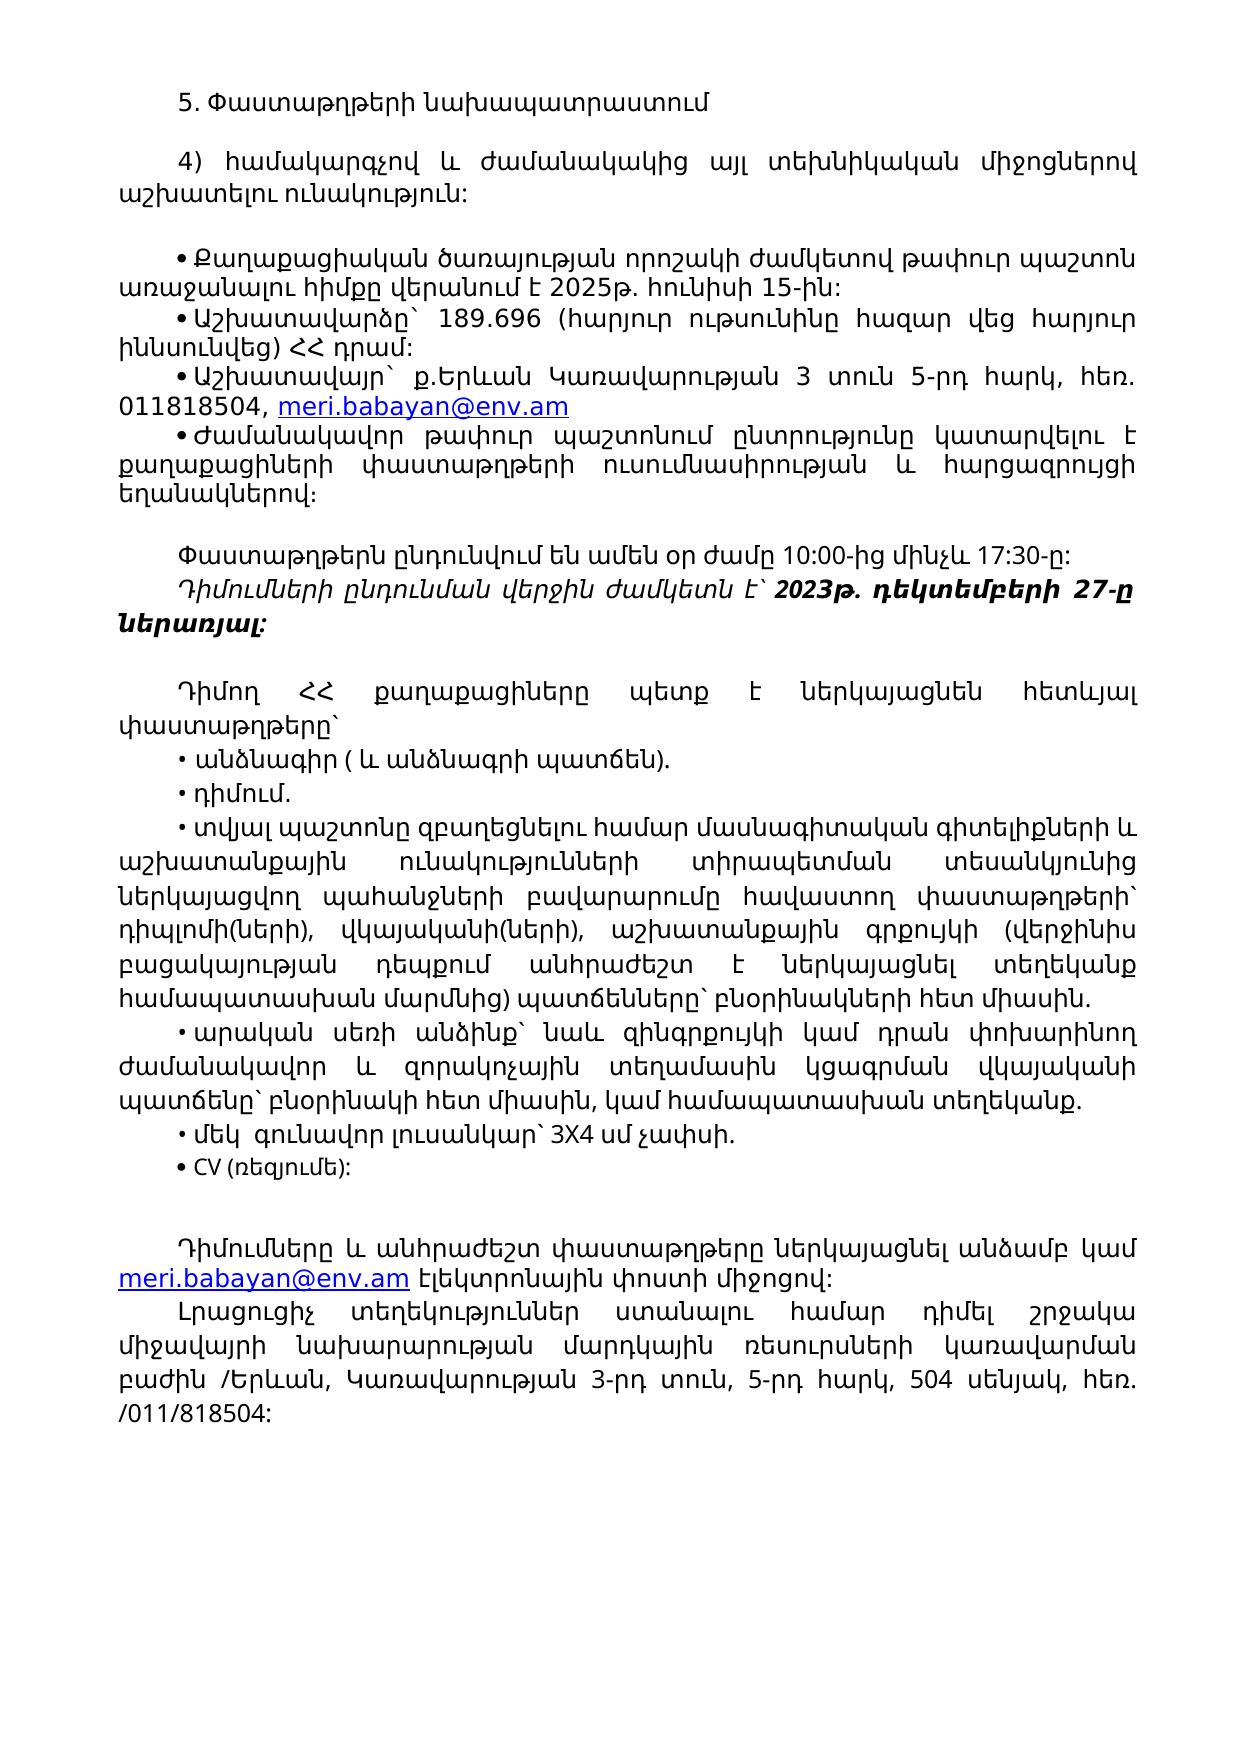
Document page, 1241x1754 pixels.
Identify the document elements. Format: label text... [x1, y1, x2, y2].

list Ժամանակավոր թափուր պաշտոնում ընտրությունը կատարվելու է քաղաքացիների փաստաթղթերի ուսումնասիրության և հարցազրույցի եղանակներով։ [118, 421, 1137, 508]
text • անձնագիր ( և անձնագրի պատճեն). [118, 742, 1137, 776]
text Դիմումները և անհրաժեշտ փաստաթղթերը ներկայացնել անձամբ կամ meri.babayan@env.am էլեկտրոնային փոստի միջոցով: [118, 1230, 1137, 1293]
text • տվյալ պաշտոնը զբաղեցնելու համար մասնագիտական գիտելիքների և աշխատանքային ունակությունների տիրապետման տեսանկյունից ներկայացվող պահանջների բավարարումը հավաստող փաստաթղթերի` դիպլոմի(ների), վկայականի(ների), աշխատանքային գրքույկի (վերջինիս բացակայության դեպքում անհրաժեշտ է ներկայացնել տեղեկանք համապատասխան մարմնից) պատճենները` բնօրինակների հետ միասին. [118, 810, 1137, 1014]
text Փաստաթղթերն ընդունվում են ամեն օր ժամը 10:00-ից մինչև 17:30-ը: [118, 537, 1137, 572]
text Լրացուցիչ տեղեկություններ ստանալու համար դիմել շրջակա միջավայրի նախարարության մարդկային ռեսուրսների կառավարման բաժին /Երևան, Կառավարության 3-րդ տուն, 5-րդ հարկ, 504 սենյակ, հեռ. /011/818504: [118, 1293, 1137, 1430]
text Դիմող ՀՀ քաղաքացիները պետք է ներկայացնեն հետևյալ փաստաթղթերը` [118, 674, 1137, 742]
text • դիմում. [118, 776, 1137, 810]
list Փաստաթղթերի նախապատրաստում [118, 89, 1137, 118]
text • արական սեռի անձինք` նաև զինգրքույկի կամ դրան փոխարինող ժամանակավոր և զորակոչային տեղամասին կցագրման վկայականի պատճենը` բնօրինակի հետ միասին, կամ համապատասխան տեղեկանք. [118, 1014, 1137, 1117]
list Աշխատավարձը` 189․696 (հարյուր ութսունինը հազար վեց հարյուր իննսունվեց) ՀՀ դրամ: [118, 303, 1137, 362]
list Աշխատավայր` ք.Երևան Կառավարության 3 տուն 5-րդ հարկ, հեռ. 011818504, meri.babayan@env.am [118, 362, 1137, 421]
list CV (ռեզյումե): [177, 1151, 1137, 1182]
list 4) համակարգչով և ժամանակակից այլ տեխնիկական միջոցներով աշխատելու ունակություն: [118, 147, 1137, 210]
text Դիմումների ընդունման վերջին ժամկետն է` 2023թ. դեկտեմբերի 27-ը ներառյալ: [118, 572, 1137, 640]
text • մեկ գունավոր լուսանկար` 3X4 սմ չափսի. [118, 1117, 1137, 1151]
list Քաղաքացիական ծառայության որոշակի ժամկետով թափուր պաշտոն առաջանալու հիմքը վերանում է 2025թ. հունիսի 15-ին: [118, 244, 1137, 303]
